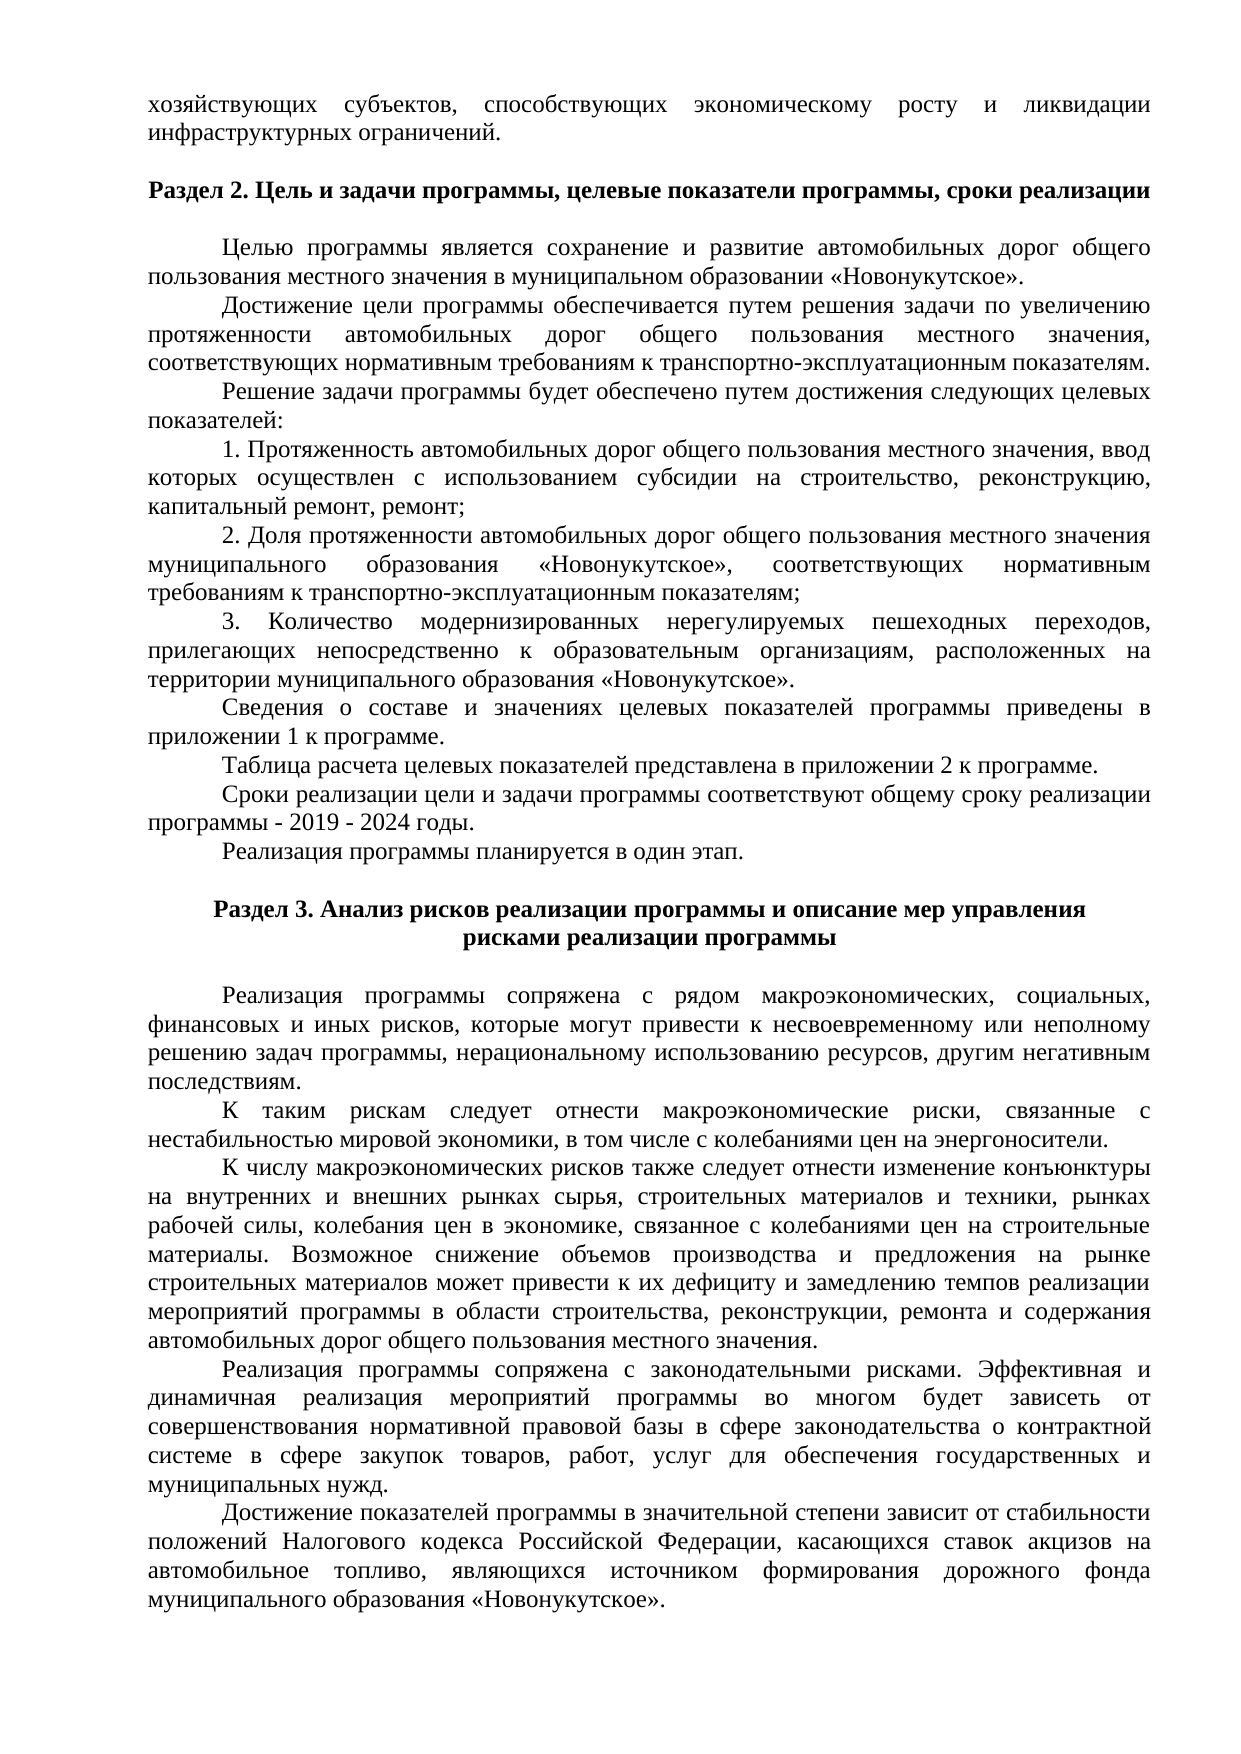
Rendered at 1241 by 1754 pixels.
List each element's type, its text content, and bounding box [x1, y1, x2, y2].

text Достижение цели программы обеспечивается путем решения задачи по увеличению протяженности автомобильных дорог общего пользования местного значения, соответствующих нормативным требованиям к транспортно-эксплуатационным показателям. [148, 290, 1152, 376]
text К числу макроэкономических рисков также следует отнести изменение конъюнктуры на внутренних и внешних рынках сырья, строительных материалов и техники, рынках рабочей силы, колебания цен в экономике, связанное с колебаниями цен на строительные материалы. Возможное снижение объемов производства и предложения на рынке строительных материалов может привести к их дефициту и замедлению темпов реализации мероприятий программы в области строительства, реконструкции, ремонта и содержания автомобильных дорог общего пользования местного значения. [148, 1152, 1152, 1354]
text рисками реализации программы [148, 922, 1152, 951]
text Достижение показателей программы в значительной степени зависит от стабильности положений Налогового кодекса Российской Федерации, касающихся ставок акцизов на автомобильное топливо, являющихся источником формирования дорожного фонда муниципального образования «Новонукутское». [148, 1497, 1152, 1612]
text Сроки реализации цели и задачи программы соответствуют общему сроку реализации программы - 2019 - 2024 годы. [148, 779, 1152, 836]
text Раздел 3. Анализ рисков реализации программы и описание мер управления [148, 894, 1152, 922]
text Реализация программы планируется в один этап. [148, 836, 1152, 865]
text 2. Доля протяженности автомобильных дорог общего пользования местного значения муниципального образования «Новонукутское», соответствующих нормативным требованиям к транспортно-эксплуатационным показателям; [148, 520, 1152, 606]
text К таким рискам следует отнести макроэкономические риски, связанные с нестабильностью мировой экономики, в том числе с колебаниями цен на энергоносители. [148, 1095, 1152, 1152]
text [148, 89, 1152, 146]
text 3. Количество модернизированных нерегулируемых пешеходных переходов, прилегающих непосредственно к образовательным организациям, расположенных на территории муниципального образования «Новонукутское». [148, 606, 1152, 692]
text Таблица расчета целевых показателей представлена в приложении 2 к программе. [148, 750, 1152, 779]
text Реализация программы сопряжена с законодательными рисками. Эффективная и динамичная реализация мероприятий программы во многом будет зависеть от совершенствования нормативной правовой базы в сфере законодательства о контрактной системе в сфере закупок товаров, работ, услуг для обеспечения государственных и муниципальных нужд. [148, 1354, 1152, 1497]
text Реализация программы сопряжена с рядом макроэкономических, социальных, финансовых и иных рисков, которые могут привести к несвоевременному или неполному решению задач программы, нерациональному использованию ресурсов, другим негативным последствиям. [148, 980, 1152, 1095]
text Целью программы является сохранение и развитие автомобильных дорог общего пользования местного значения в муниципальном образовании «Новонукутское». [148, 232, 1152, 290]
text Раздел 2. Цель и задачи программы, целевые показатели программы, сроки реализации [148, 175, 1152, 204]
text 1. Протяженность автомобильных дорог общего пользования местного значения, ввод которых осуществлен с использованием субсидии на строительство, реконструкцию, капитальный ремонт, ремонт; [148, 434, 1152, 520]
text Решение задачи программы будет обеспечено путем достижения следующих целевых показателей: [148, 376, 1152, 434]
text Сведения о составе и значениях целевых показателей программы приведены в приложении 1 к программе. [148, 692, 1152, 750]
